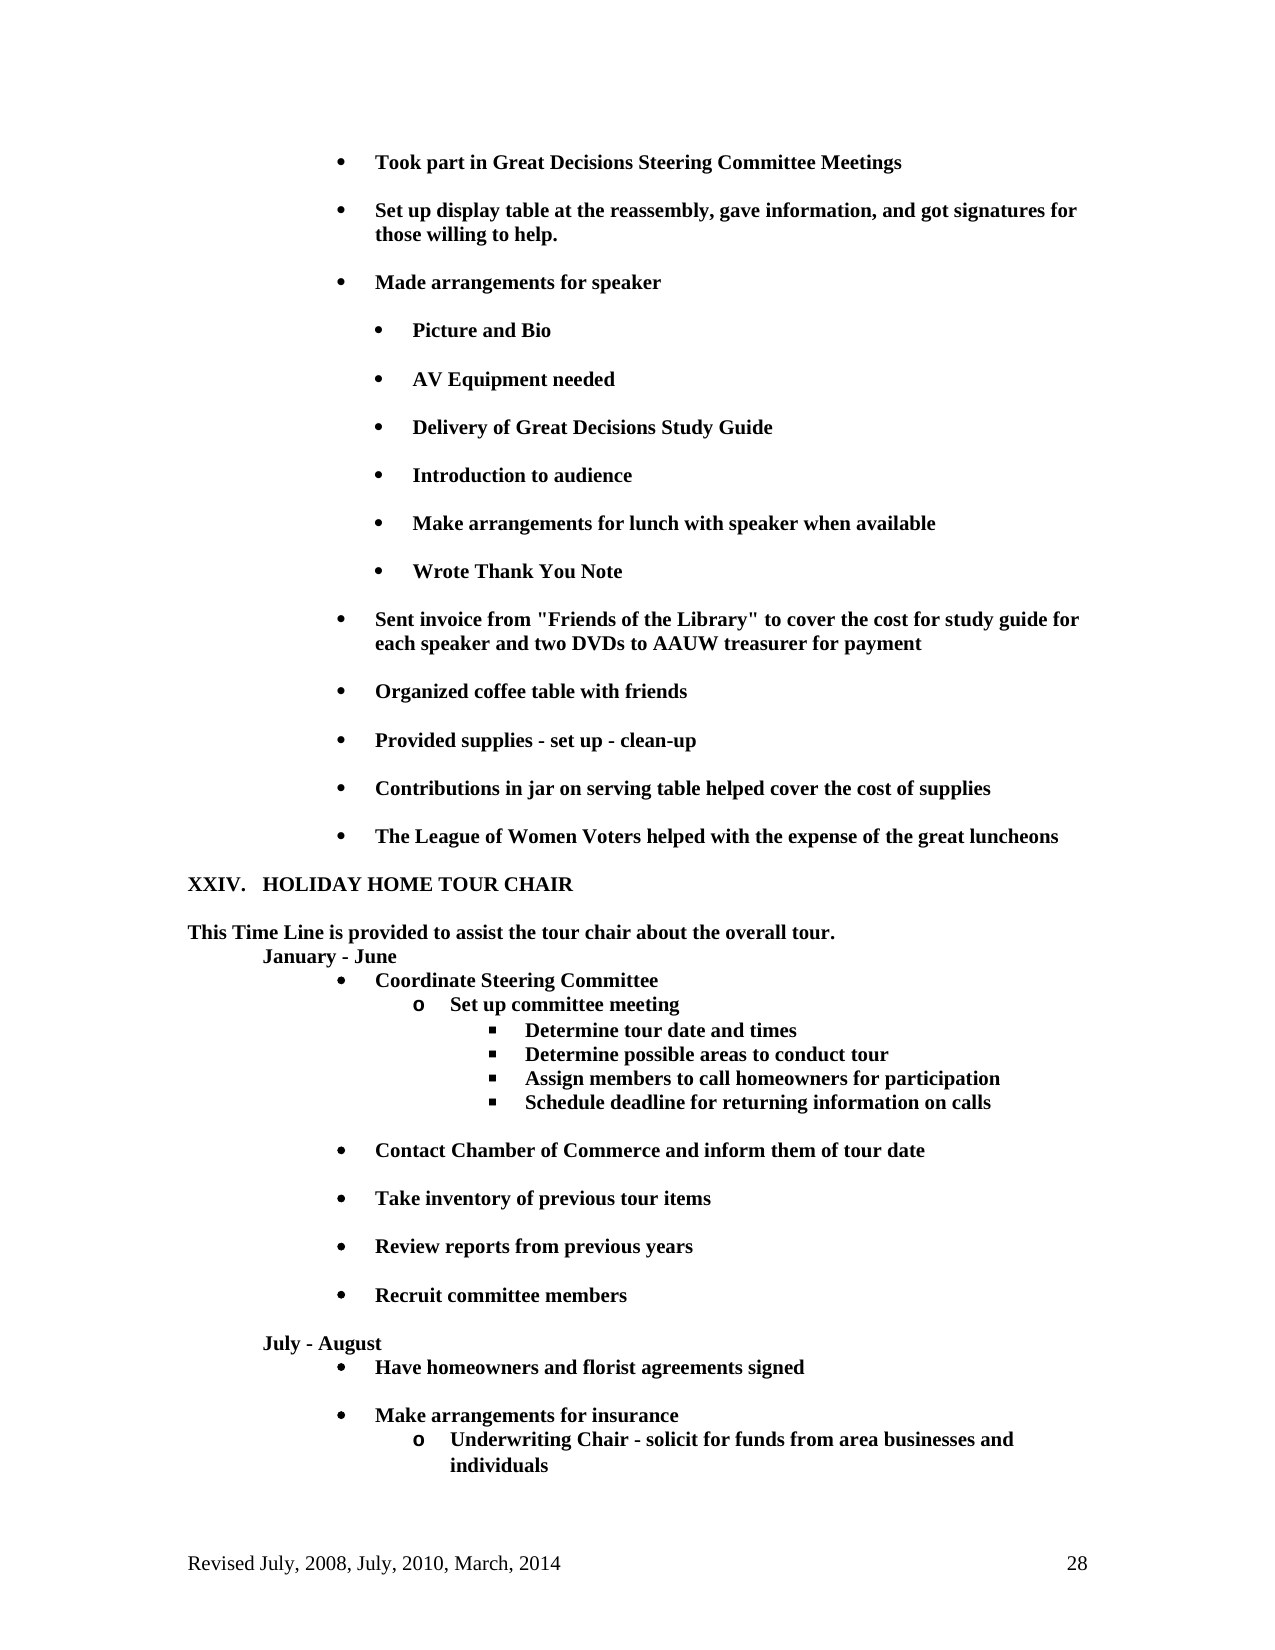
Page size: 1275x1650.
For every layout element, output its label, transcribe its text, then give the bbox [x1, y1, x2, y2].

list Made arrangements for speaker [337, 270, 1087, 294]
list Delivery of Great Decisions Study Guide [375, 415, 1087, 439]
list Underwriting Chair - solicit for funds from area businesses and individuals [412, 1427, 1087, 1477]
list Contact Chamber of Commerce and inform them of tour date [337, 1138, 1087, 1162]
list Provided supplies - set up - clean-up [337, 727, 1087, 752]
text July - August [262, 1331, 1087, 1355]
list Determine possible areas to conduct tour [487, 1042, 1087, 1066]
list Take inventory of previous tour items [337, 1186, 1087, 1210]
list Assign members to call homeowners for participation [487, 1066, 1087, 1090]
list Set up committee meeting [412, 992, 1087, 1018]
list Coordinate Steering Committee [337, 968, 1087, 992]
list Wrote Thank You Note [375, 559, 1087, 583]
list Make arrangements for insurance [337, 1403, 1087, 1427]
list Contributions in jar on serving table helped cover the cost of supplies [337, 776, 1087, 800]
text XXIV. HOLIDAY HOME TOUR CHAIR [187, 872, 1087, 920]
list Took part in Great Decisions Steering Committee Meetings [337, 150, 1087, 174]
list Organized coffee table with friends [337, 679, 1087, 703]
list Recruit committee members [337, 1283, 1087, 1307]
list Set up display table at the reassembly, gave information, and got signatures for those willing to help. [337, 198, 1087, 246]
text This Time Line is provided to assist the tour chair about the overall tour. [187, 920, 1087, 944]
list Sent invoice from "Friends of the Library" to cover the cost for study guide for each speaker and two DVDs to AAUW treasurer for payment [337, 607, 1087, 655]
text January - June [262, 944, 1087, 968]
list Introduction to audience [375, 463, 1087, 487]
list Determine tour date and times [487, 1018, 1087, 1042]
list The League of Women Voters helped with the expense of the great luncheons [337, 824, 1087, 848]
list Review reports from previous years [337, 1234, 1087, 1258]
list Have homeowners and florist agreements signed [337, 1355, 1087, 1379]
list Picture and Bio [375, 318, 1087, 342]
list AV Equipment needed [375, 367, 1087, 391]
list Schedule deadline for returning information on calls [487, 1090, 1087, 1114]
list Make arrangements for lunch with speaker when available [375, 511, 1087, 535]
